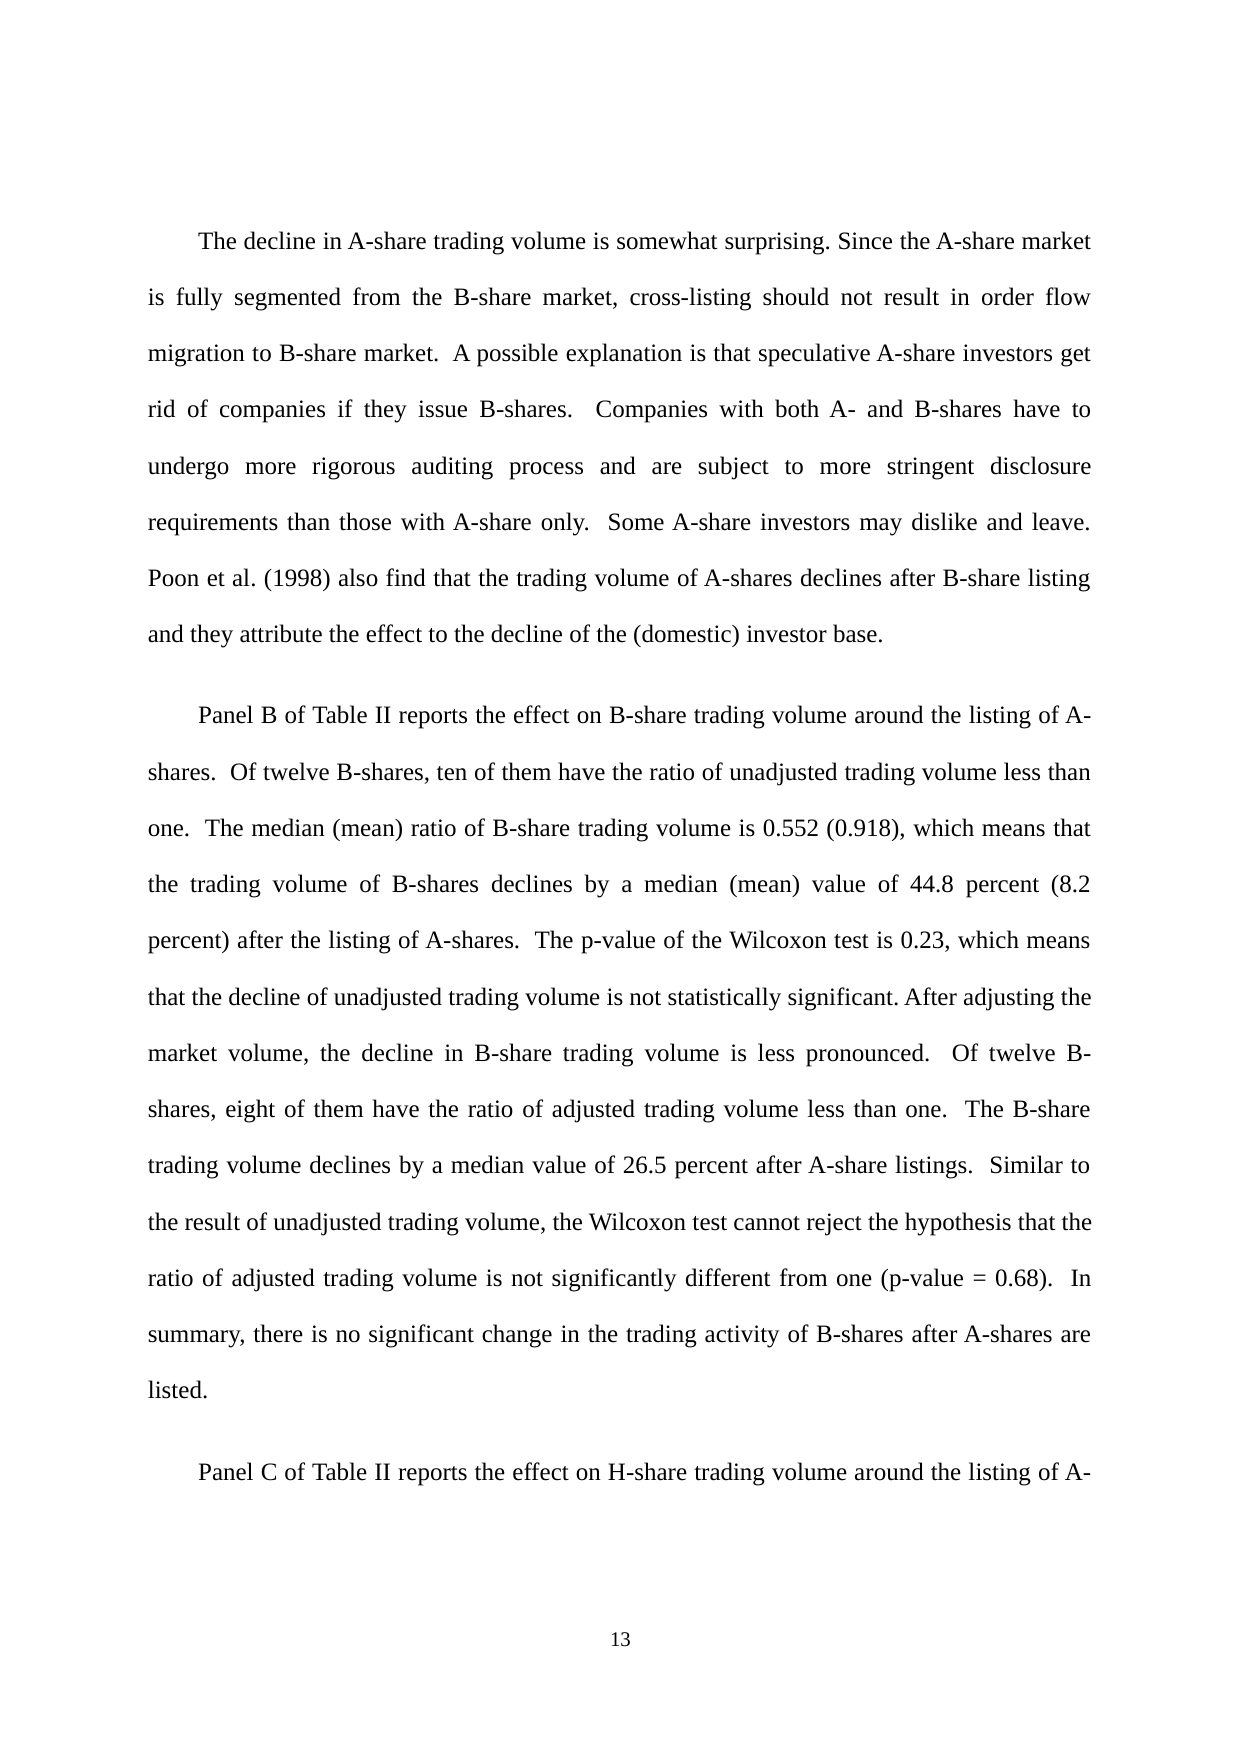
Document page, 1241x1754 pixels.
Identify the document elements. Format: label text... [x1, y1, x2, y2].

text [148, 1452, 1092, 1490]
text Panel B of Table II reports the effect on B-share trading volume around the listing of A-shares. Of twelve B-shares, ten of them have the ratio of unadjusted trading volume less than one. The median (mean) ratio of B-share trading volume is 0.552 (0.918), which means that the trading volume of B-shares declines by a median (mean) value of 44.8 percent (8.2 percent) after the listing of A-shares. The p-value of the Wilcoxon test is 0.23, which means that the decline of unadjusted trading volume is not statistically significant. After adjusting the market volume, the decline in B-share trading volume is less pronounced. Of twelve B-shares, eight of them have the ratio of adjusted trading volume less than one. The B-share trading volume declines by a median value of 26.5 percent after A-share listings. Similar to the result of unadjusted trading volume, the Wilcoxon test cannot reject the hypothesis that the ratio of adjusted trading volume is not significantly different from one (p-value = 0.68). In summary, there is no significant change in the trading activity of B-shares after A-shares are listed. [148, 696, 1092, 1409]
text The decline in A-share trading volume is somewhat surprising. Since the A-share market is fully segmented from the B-share market, cross-listing should not result in order flow migration to B-share market. A possible explanation is that speculative A-share investors get rid of companies if they issue B-shares. Companies with both A- and B-shares have to undergo more rigorous auditing process and are subject to more stringent disclosure requirements than those with A-share only. Some A-share investors may dislike and leave. Poon et al. (1998) also find that the trading volume of A-shares declines after B-share listing and they attribute the effect to the decline of the (domestic) investor base. [148, 221, 1092, 653]
